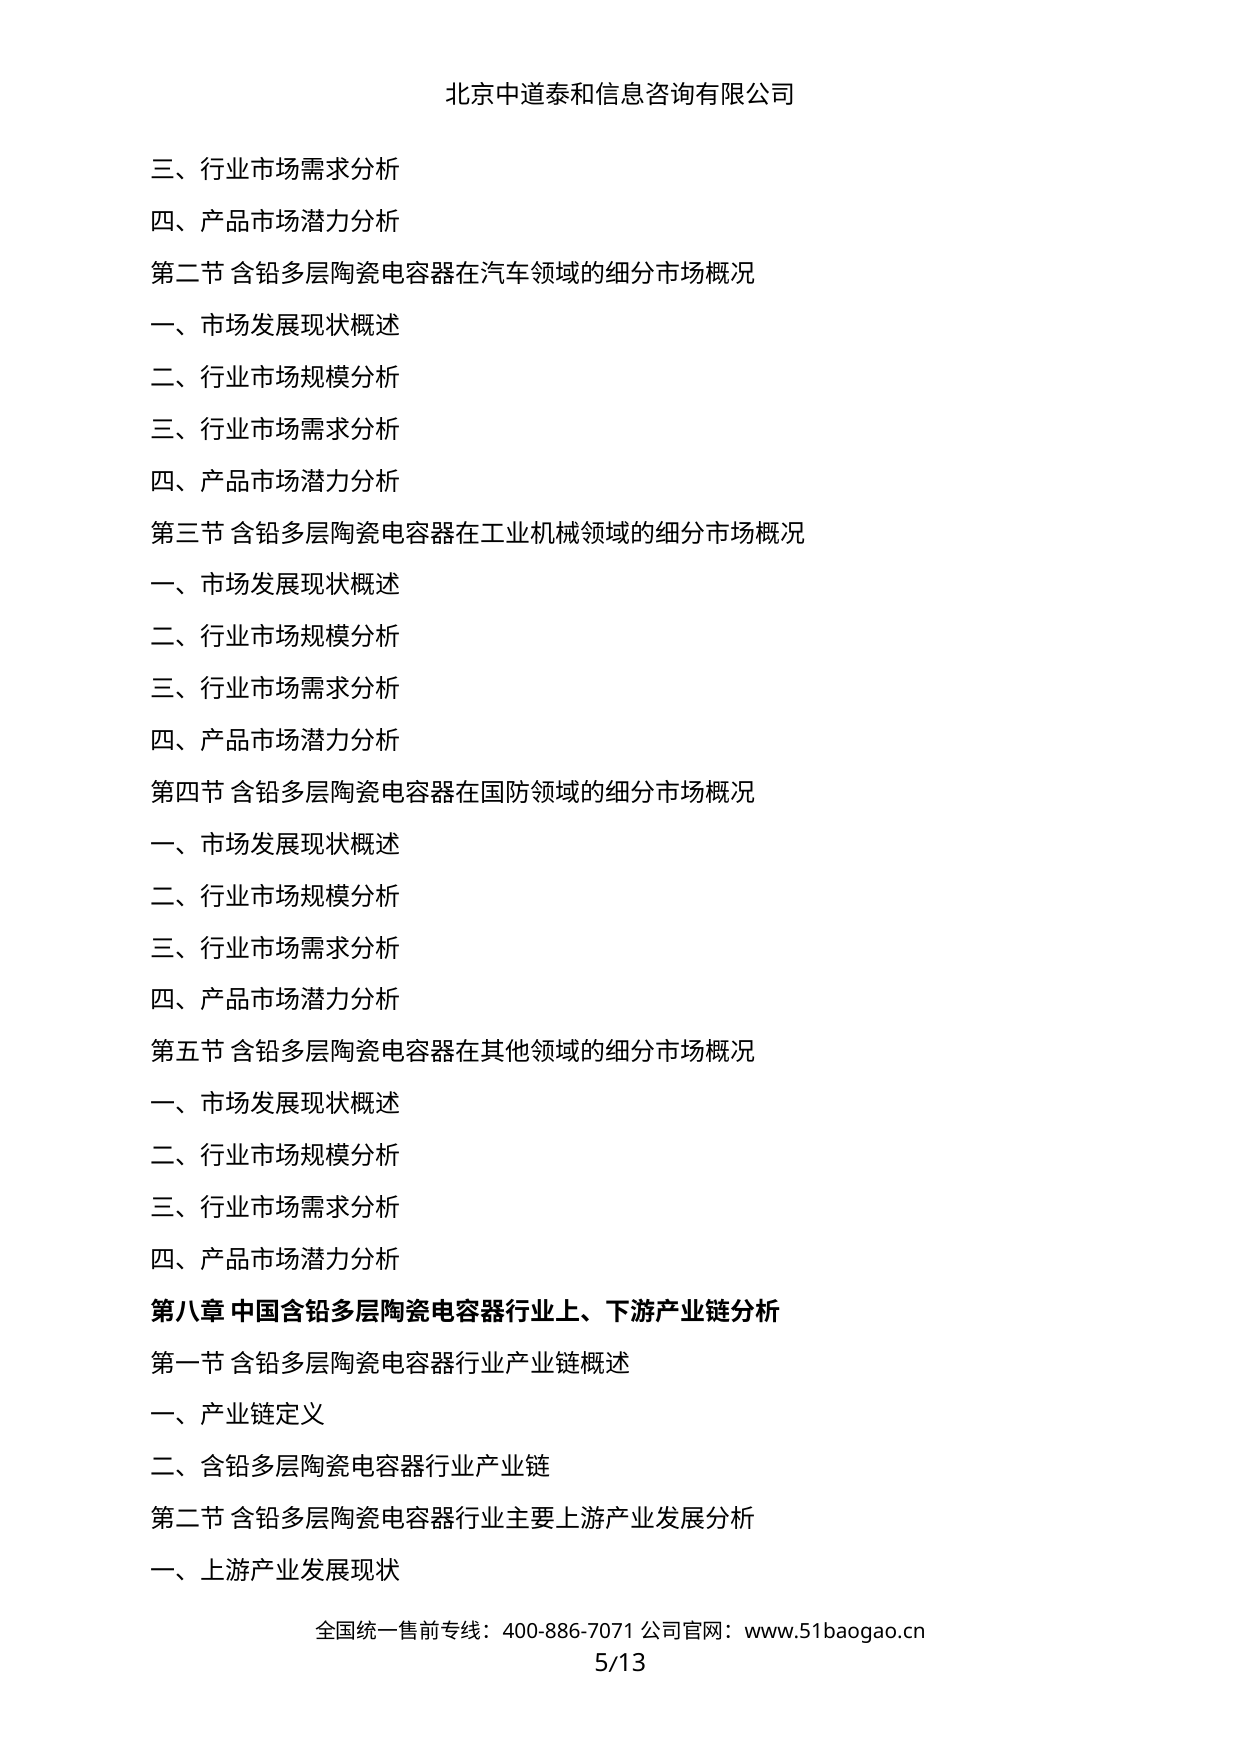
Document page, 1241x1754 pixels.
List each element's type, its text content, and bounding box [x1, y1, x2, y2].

text 一、市场发展现状概述 [150, 306, 1090, 342]
text 一、市场发展现状概述 [150, 565, 1090, 601]
text 三、行业市场需求分析 [150, 669, 1090, 705]
text 二、行业市场规模分析 [150, 876, 1090, 912]
text 二、行业市场规模分析 [150, 617, 1090, 653]
text 三、行业市场需求分析 [150, 1187, 1090, 1224]
text 第三节 含铅多层陶瓷电容器在工业机械领域的细分市场概况 [150, 513, 1090, 549]
text 一、产业链定义 [150, 1395, 1090, 1431]
text 一、市场发展现状概述 [150, 1084, 1090, 1120]
text 第二节 含铅多层陶瓷电容器在汽车领域的细分市场概况 [150, 254, 1090, 290]
text 二、行业市场规模分析 [150, 357, 1090, 394]
text 三、行业市场需求分析 [150, 928, 1090, 964]
text 二、含铅多层陶瓷电容器行业产业链 [150, 1447, 1090, 1483]
text 第五节 含铅多层陶瓷电容器在其他领域的细分市场概况 [150, 1032, 1090, 1068]
text 四、产品市场潜力分析 [150, 980, 1090, 1016]
text 四、产品市场潜力分析 [150, 1239, 1090, 1276]
text 四、产品市场潜力分析 [150, 202, 1090, 238]
text 第八章 中国含铅多层陶瓷电容器行业上、下游产业链分析 [150, 1291, 1090, 1327]
text 第一节 含铅多层陶瓷电容器行业产业链概述 [150, 1343, 1090, 1379]
text 一、上游产业发展现状 [150, 1551, 1090, 1587]
text 四、产品市场潜力分析 [150, 461, 1090, 497]
text 二、行业市场规模分析 [150, 1136, 1090, 1172]
text 一、市场发展现状概述 [150, 824, 1090, 861]
text 四、产品市场潜力分析 [150, 721, 1090, 757]
text 第二节 含铅多层陶瓷电容器行业主要上游产业发展分析 [150, 1499, 1090, 1535]
text 三、行业市场需求分析 [150, 409, 1090, 446]
text 三、行业市场需求分析 [150, 150, 1090, 186]
text 第四节 含铅多层陶瓷电容器在国防领域的细分市场概况 [150, 772, 1090, 809]
